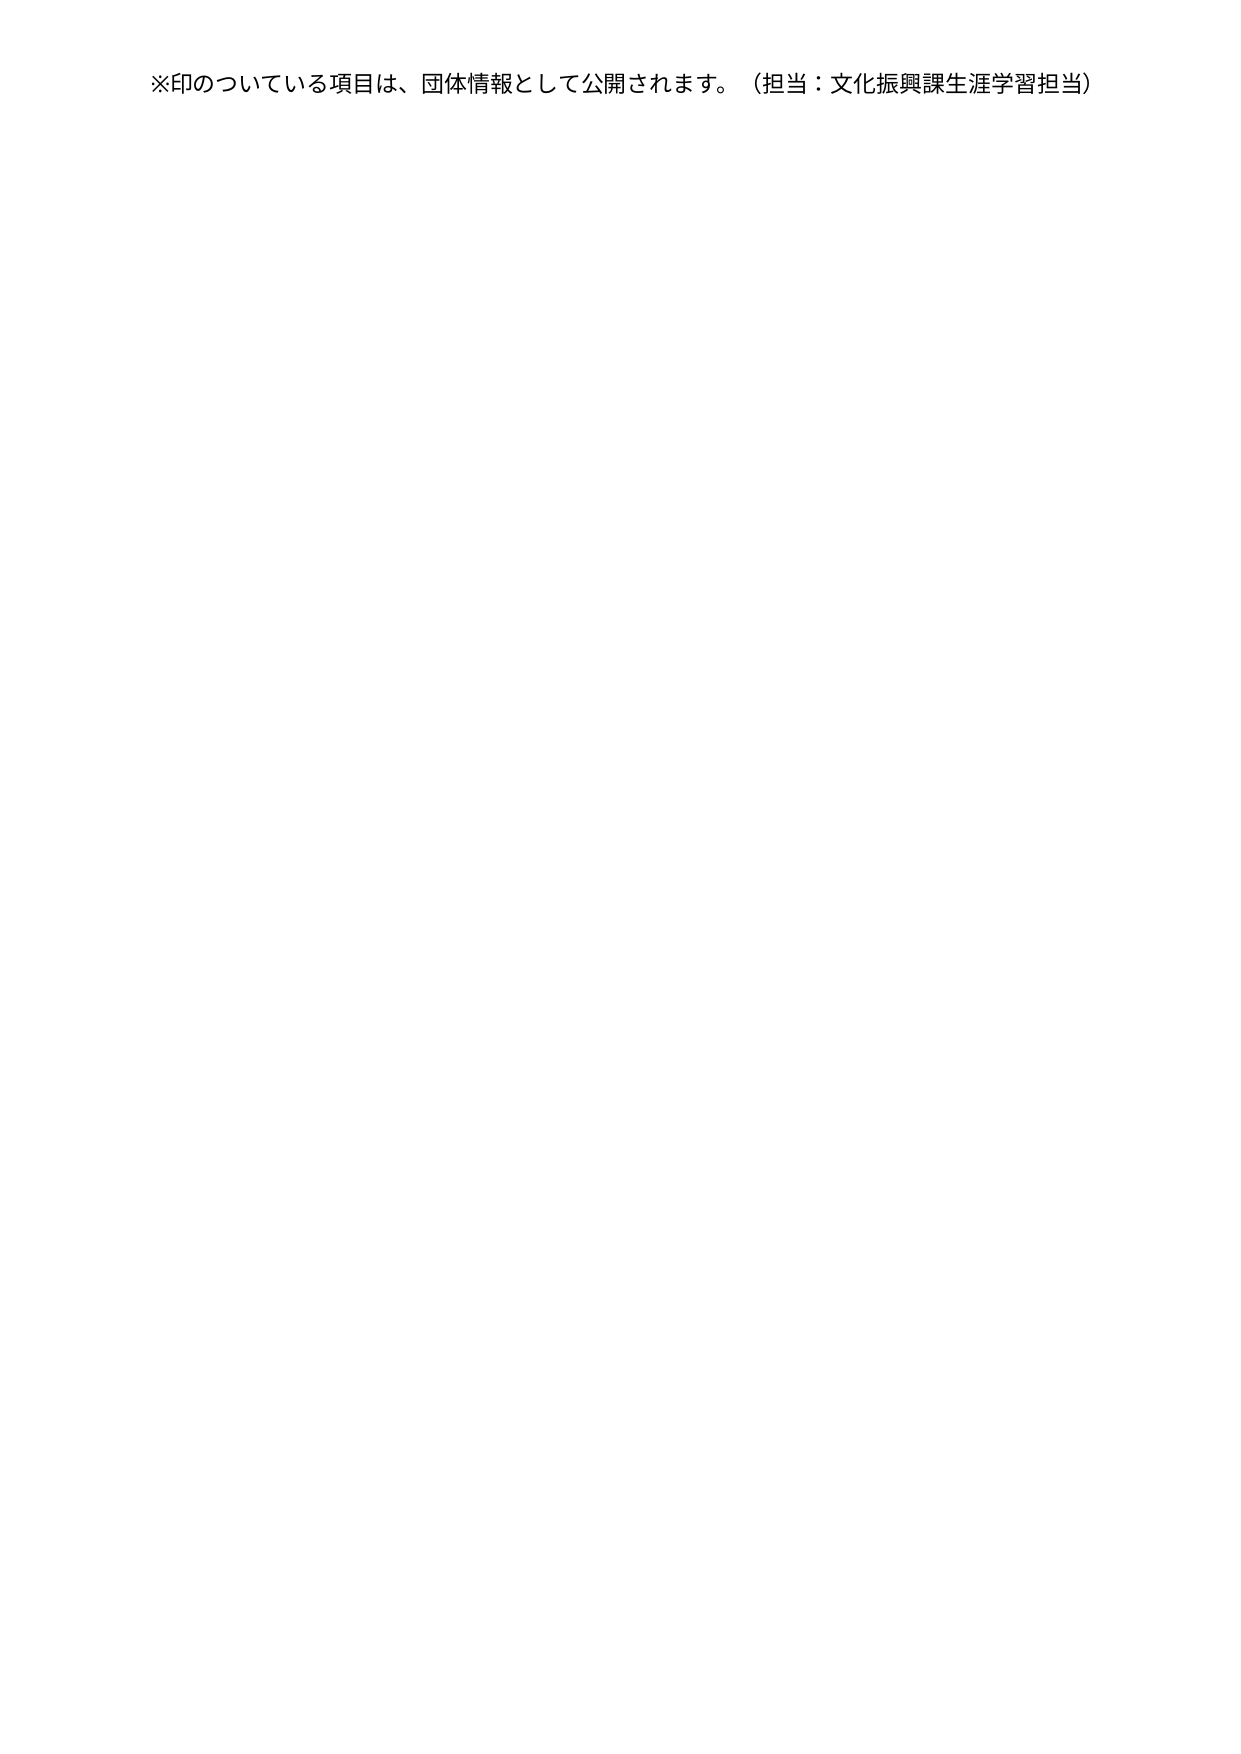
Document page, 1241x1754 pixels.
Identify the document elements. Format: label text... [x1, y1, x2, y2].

text ※印のついている項目は、団体情報として公開されます。（担当：文化振興課生涯学習担当） [75, 64, 1181, 101]
